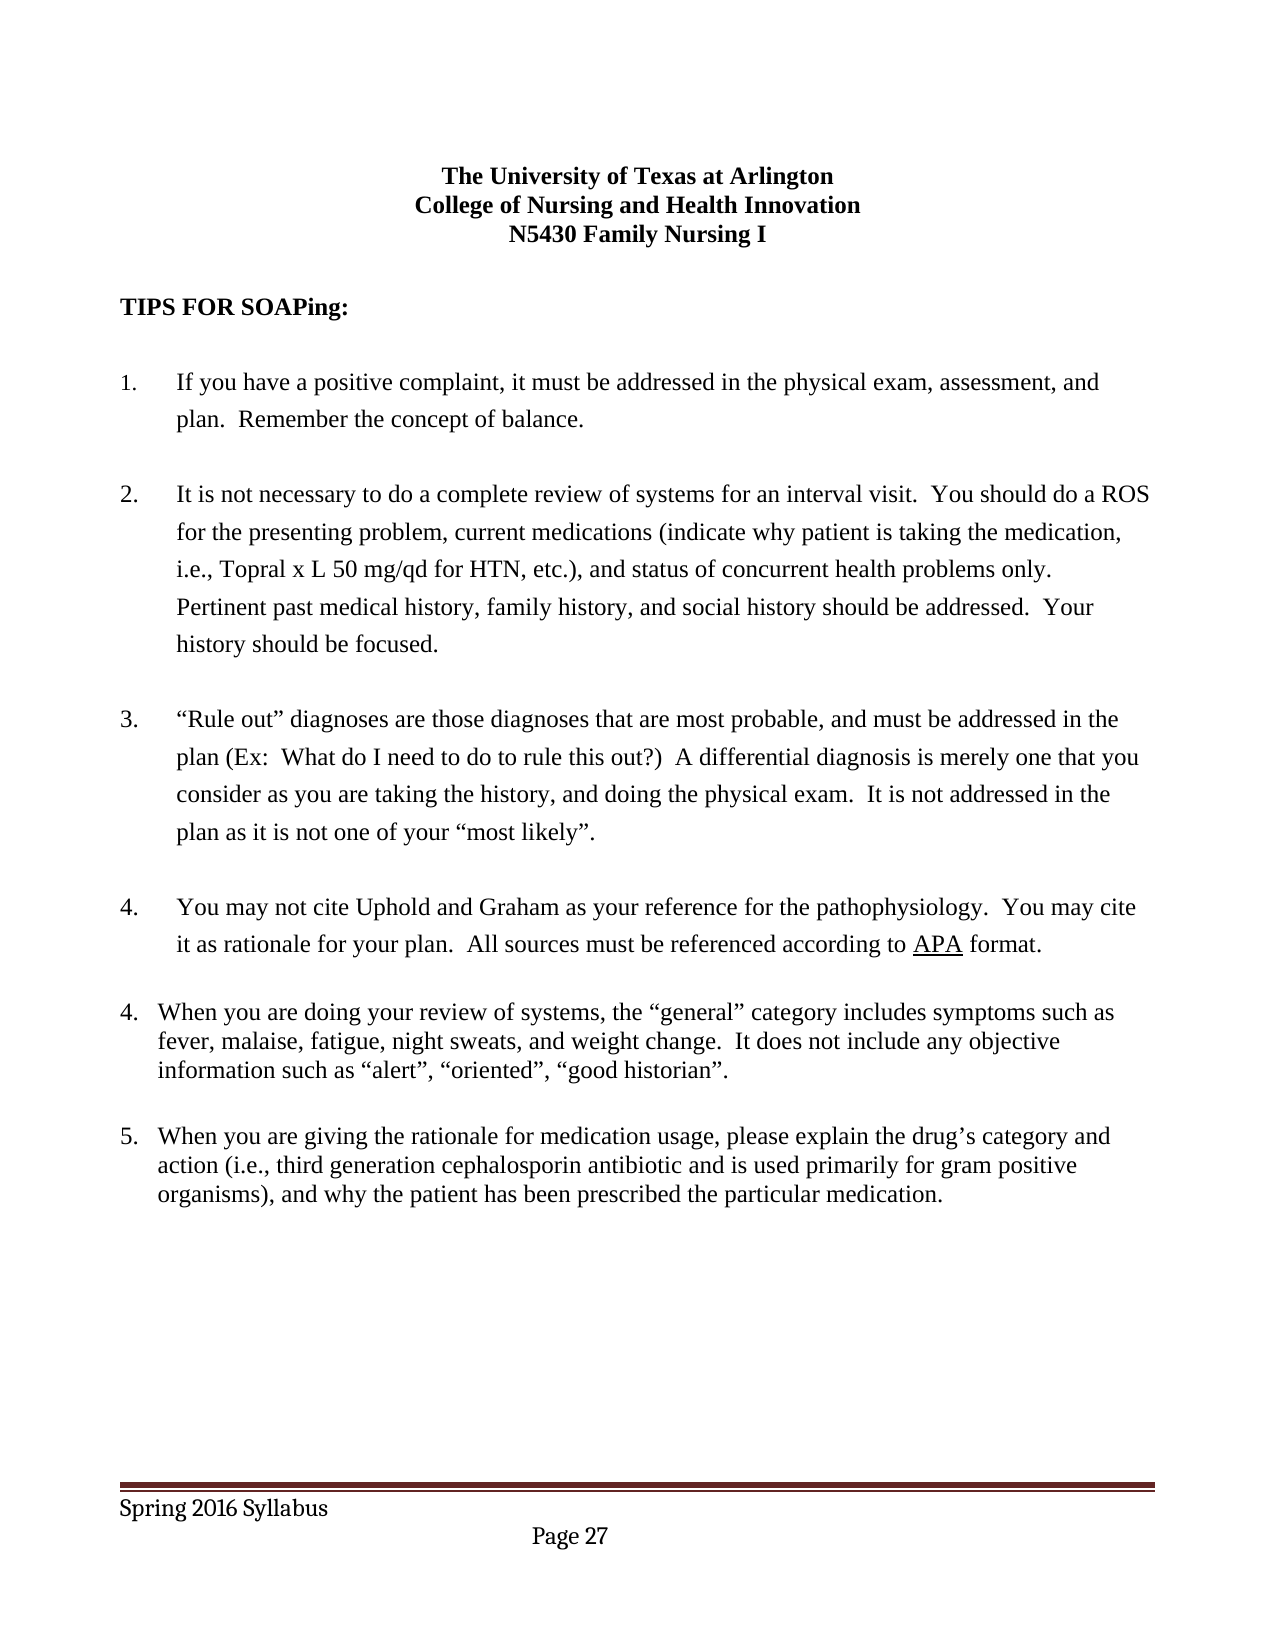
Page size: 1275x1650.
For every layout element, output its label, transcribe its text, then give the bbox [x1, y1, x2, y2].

text 1. If you have a positive complaint, it must be addressed in the physical exam, assessment, and plan. Remember the concept of balance. [120, 360, 1155, 435]
text TIPS FOR SOAPing: [120, 285, 1155, 322]
text The University of Texas at Arlington [120, 161, 1155, 190]
text College of Nursing and Health Innovation [120, 190, 1155, 219]
list When you are doing your review of systems, the “general” category includes symptoms such as fever, malaise, fatigue, night sweats, and weight change. It does not include any objective information such as “alert”, “oriented”, “good historian”. [120, 997, 1155, 1084]
text 2. It is not necessary to do a complete review of systems for an interval visit. You should do a ROS for the presenting problem, current medications (indicate why patient is taking the medication, i.e., Topral x L 50 mg/qd for HTN, etc.), and status of concurrent health problems only. Pertinent past medical history, family history, and social history should be addressed. Your history should be focused. [120, 472, 1155, 660]
text 4. You may not cite Uphold and Graham as your reference for the pathophysiology. You may cite it as rationale for your plan. All sources must be referenced according to APA format. [120, 885, 1155, 960]
text 3. “Rule out” diagnoses are those diagnoses that are most probable, and must be addressed in the plan (Ex: What do I need to do to rule this out?) A differential diagnosis is merely one that you consider as you are taking the history, and doing the physical exam. It is not addressed in the plan as it is not one of your “most likely”. [120, 697, 1155, 847]
list When you are giving the rationale for medication usage, please explain the drug’s category and action (i.e., third generation cephalosporin antibiotic and is used primarily for gram positive organisms), and why the patient has been prescribed the particular medication. [120, 1121, 1155, 1207]
text N5430 Family Nursing I [120, 219, 1155, 247]
